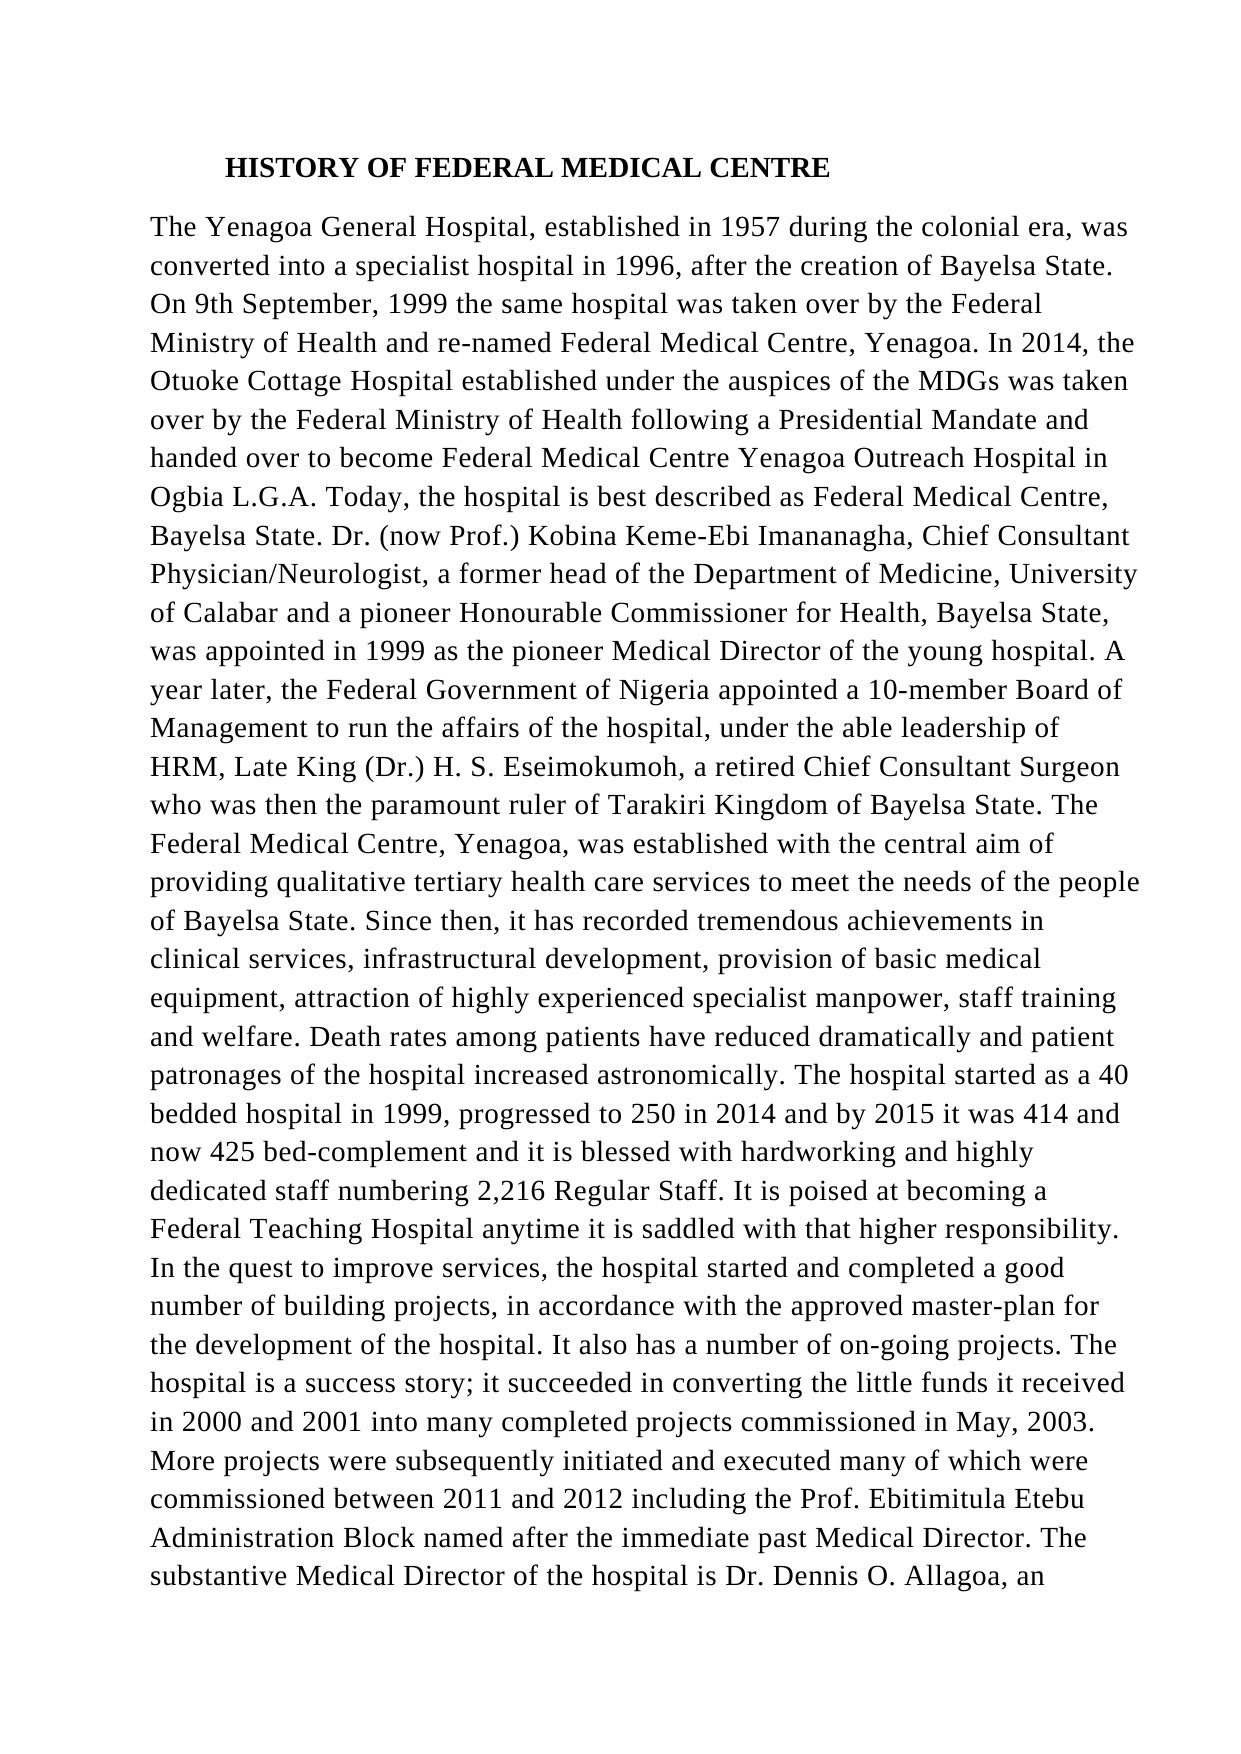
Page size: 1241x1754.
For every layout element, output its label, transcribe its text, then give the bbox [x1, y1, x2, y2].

text HISTORY OF FEDERAL MEDICAL CENTRE [187, 150, 1144, 183]
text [150, 209, 1144, 1592]
